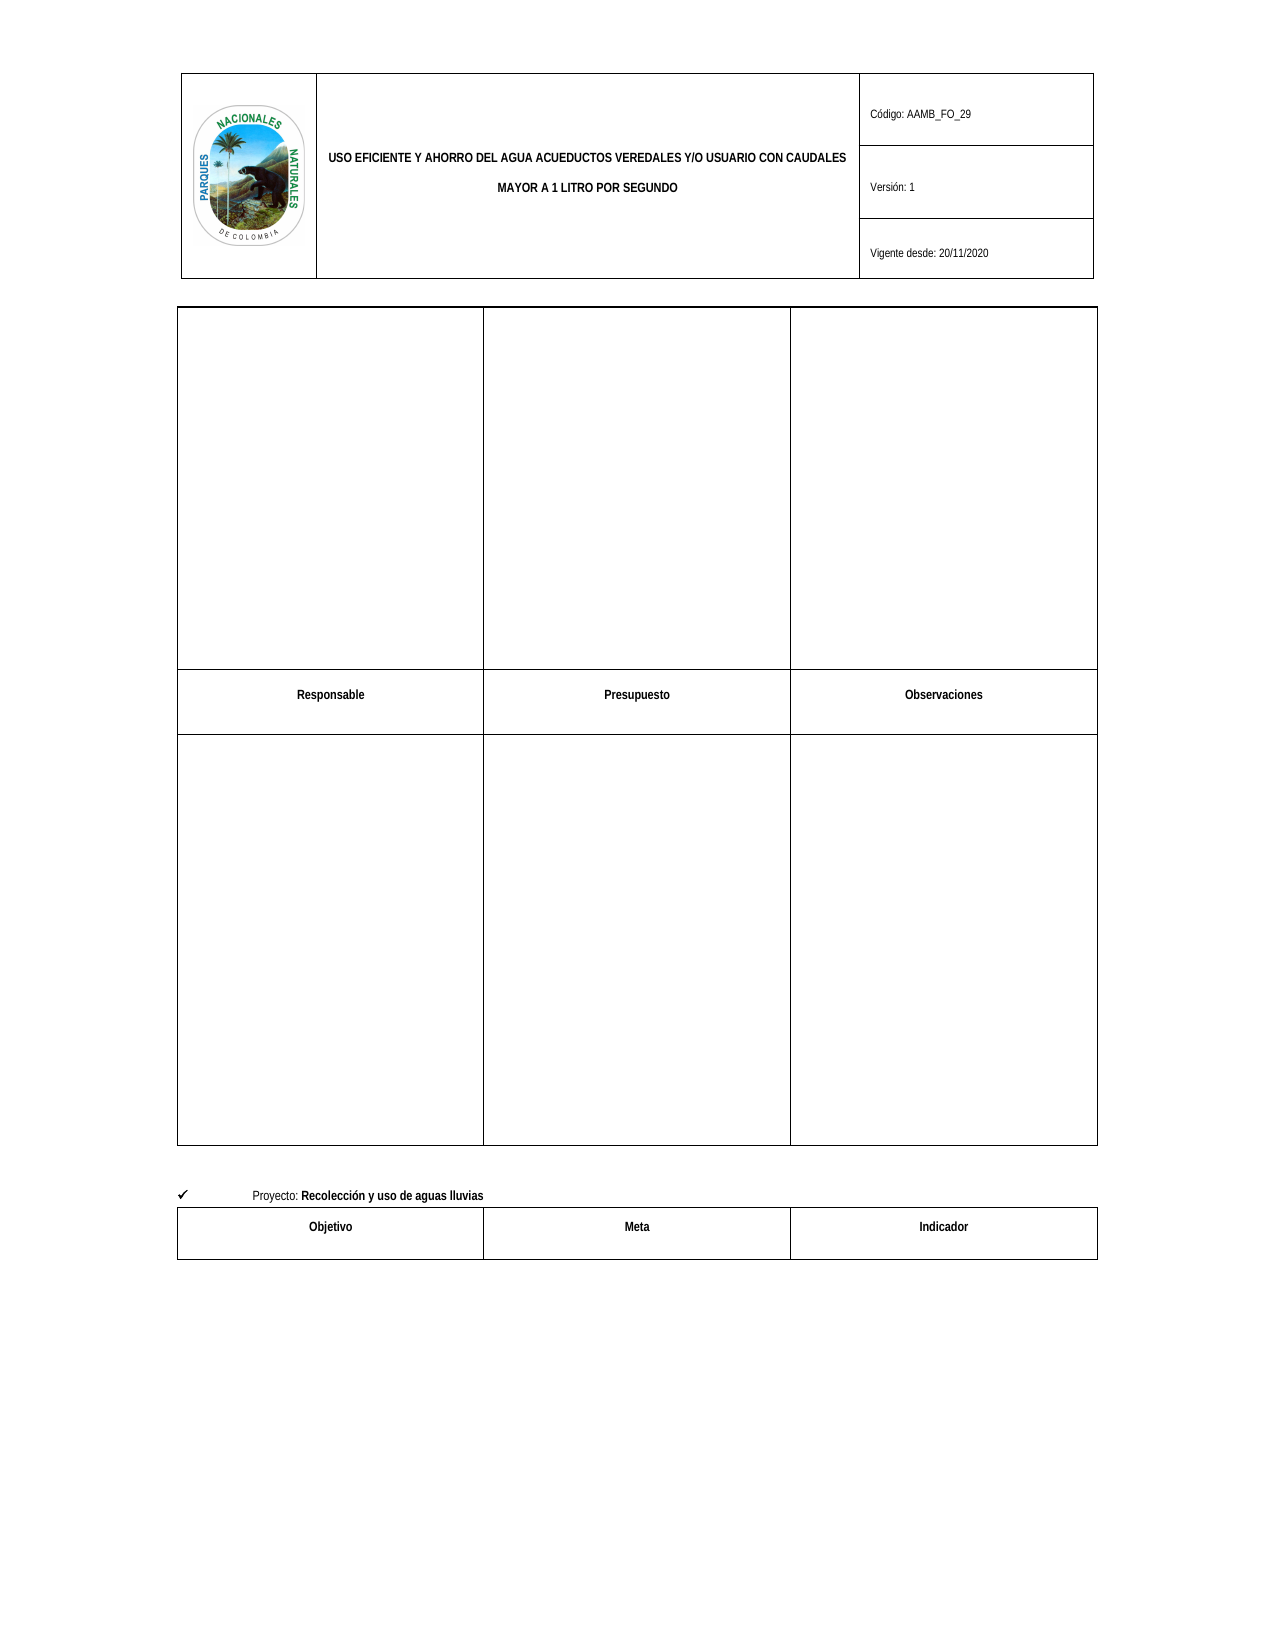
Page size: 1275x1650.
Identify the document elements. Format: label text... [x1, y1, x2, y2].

list Proyecto: Recolección y uso de aguas lluvias [177, 1177, 1098, 1203]
table_cell Presupuesto [484, 670, 790, 734]
table_header Indicador [791, 1208, 1097, 1259]
table_cell [178, 308, 483, 668]
picture [193, 105, 305, 246]
table_cell [178, 735, 483, 1145]
table_cell Observaciones [791, 670, 1097, 734]
table_cell [484, 308, 790, 668]
table_cell [791, 735, 1097, 1145]
table_header Meta [484, 1208, 790, 1259]
table_header Objetivo [178, 1208, 483, 1259]
table_cell [484, 735, 790, 1145]
table_cell [791, 308, 1097, 668]
table_cell Responsable [178, 670, 483, 734]
